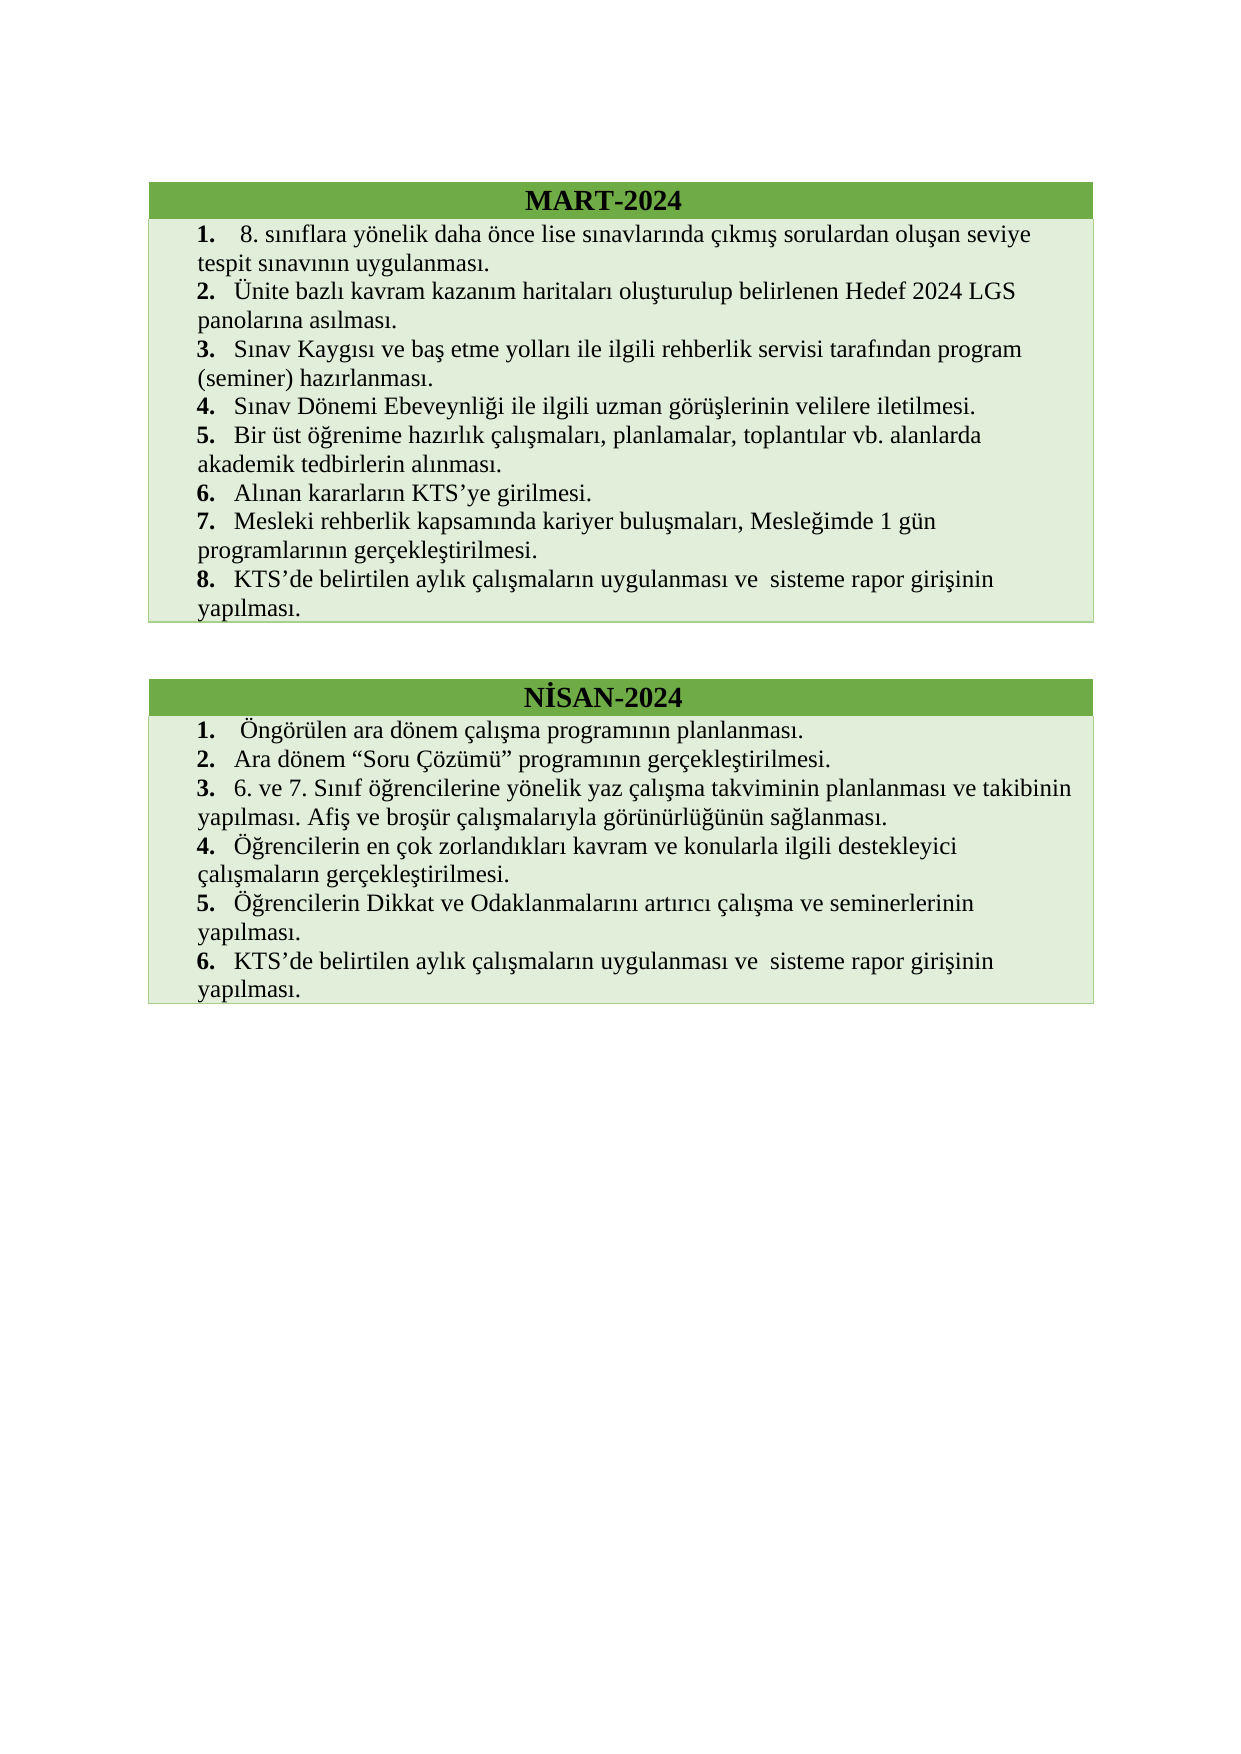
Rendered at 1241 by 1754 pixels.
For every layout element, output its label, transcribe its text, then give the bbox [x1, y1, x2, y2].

table_cell Öngörülen ara dönem çalışma programının planlanması. Ara dönem “Soru Çözümü” programının gerçekleştirilmesi. 6. ve 7. Sınıf öğrencilerine yönelik yaz çalışma takviminin planlanması ve takibinin yapılması. Afiş ve broşür çalışmalarıyla görünürlüğünün sağlanması. Öğrencilerin en çok zorlandıkları kavram ve konularla ilgili destekleyici çalışmaların gerçekleştirilmesi. Öğrencilerin Dikkat ve Odaklanmalarını artırıcı çalışma ve seminerlerinin yapılması. KTS’de belirtilen aylık çalışmaların uygulanması ve sisteme rapor girişinin yapılması. [149, 716, 1093, 1003]
table_header NİSAN-2024 [149, 679, 1093, 716]
table_cell 8. sınıflara yönelik daha önce lise sınavlarında çıkmış sorulardan oluşan seviye tespit sınavının uygulanması. Ünite bazlı kavram kazanım haritaları oluşturulup belirlenen Hedef 2024 LGS panolarına asılması. Sınav Kaygısı ve baş etme yolları ile ilgili rehberlik servisi tarafından program (seminer) hazırlanması. Sınav Dönemi Ebeveynliği ile ilgili uzman görüşlerinin velilere iletilmesi. Bir üst öğrenime hazırlık çalışmaları, planlamalar, toplantılar vb. alanlarda akademik tedbirlerin alınması. Alınan kararların KTS’ye girilmesi. Mesleki rehberlik kapsamında kariyer buluşmaları, Mesleğimde 1 gün programlarının gerçekleştirilmesi. KTS’de belirtilen aylık çalışmaların uygulanması ve sisteme rapor girişinin yapılması. [149, 219, 1093, 621]
table_header MART-2024 [149, 182, 1093, 219]
